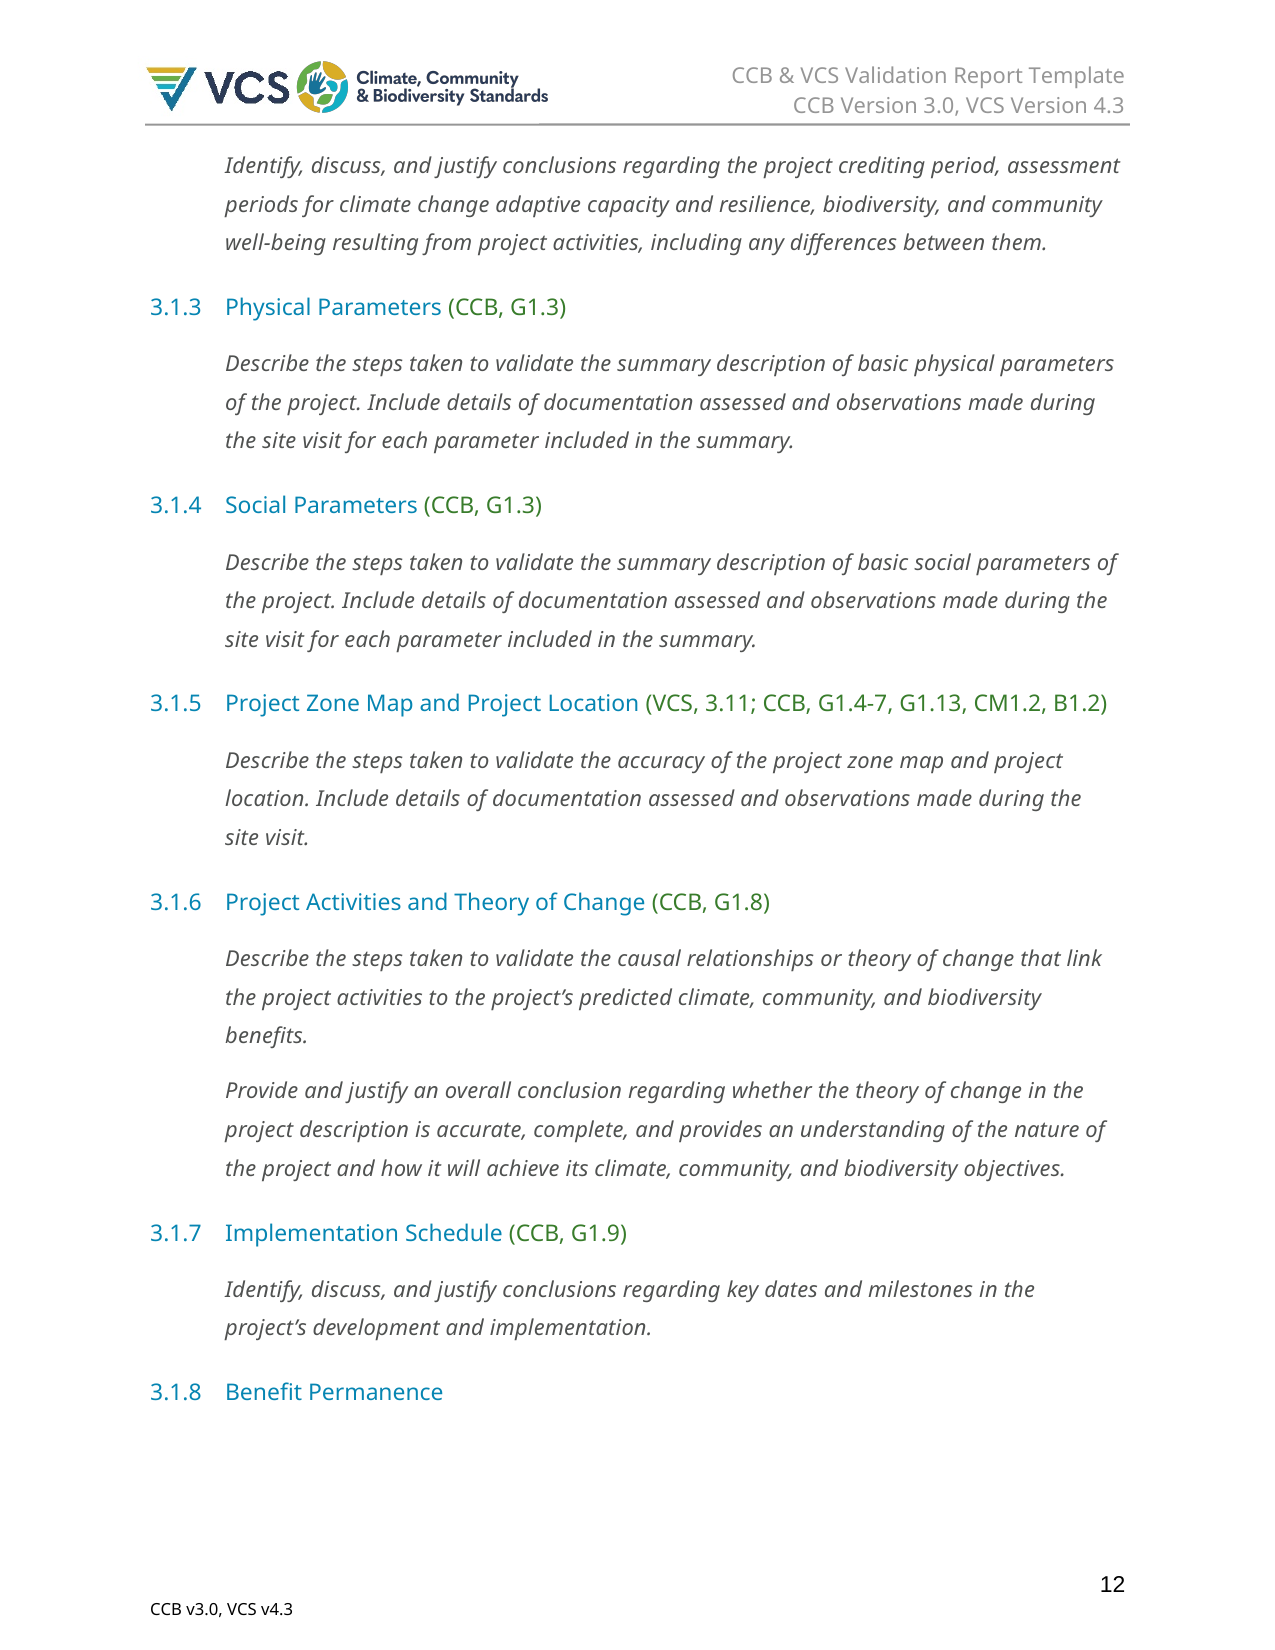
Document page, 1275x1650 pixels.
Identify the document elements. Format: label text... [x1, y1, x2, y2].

subtitle Implementation Schedule (CCB, G1.9) [150, 1216, 1125, 1248]
text Describe the steps taken to validate the accuracy of the project zone map and project location. Include details of documentation assessed and observations made during the site visit. [225, 745, 1125, 852]
text Describe the steps taken to validate the summary description of basic social parameters of the project. Include details of documentation assessed and observations made during the site visit for each parameter included in the summary. [225, 546, 1125, 653]
text Identify, discuss, and justify conclusions regarding key dates and milestones in the project’s development and implementation. [225, 1274, 1125, 1342]
subtitle Project Activities and Theory of Change (CCB, G1.8) [150, 886, 1125, 917]
text Provide and justify an overall conclusion regarding whether the theory of change in the project description is accurate, complete, and provides an understanding of the nature of the project and how it will achieve its climate, community, and biodiversity objectives. [225, 1076, 1125, 1183]
subtitle Benefit Permanence [150, 1376, 1125, 1407]
text Describe the steps taken to validate the causal relationships or theory of change that link the project activities to the project’s predicted climate, community, and biodiversity benefits. [225, 943, 1125, 1050]
picture [137, 54, 549, 122]
text Identify, discuss, and justify conclusions regarding the project crediting period, assessment periods for climate change adaptive capacity and resilience, biodiversity, and community well-being resulting from project activities, including any differences between them. [225, 150, 1125, 257]
subtitle Social Parameters (CCB, G1.3) [150, 489, 1125, 520]
subtitle Physical Parameters (CCB, G1.3) [150, 291, 1125, 322]
text Describe the steps taken to validate the summary description of basic physical parameters of the project. Include details of documentation assessed and observations made during the site visit for each parameter included in the summary. [225, 348, 1125, 455]
subtitle Project Zone Map and Project Location (VCS, 3.11; CCB, G1.4-7, G1.13, CM1.2, B1.2) [150, 687, 1125, 719]
